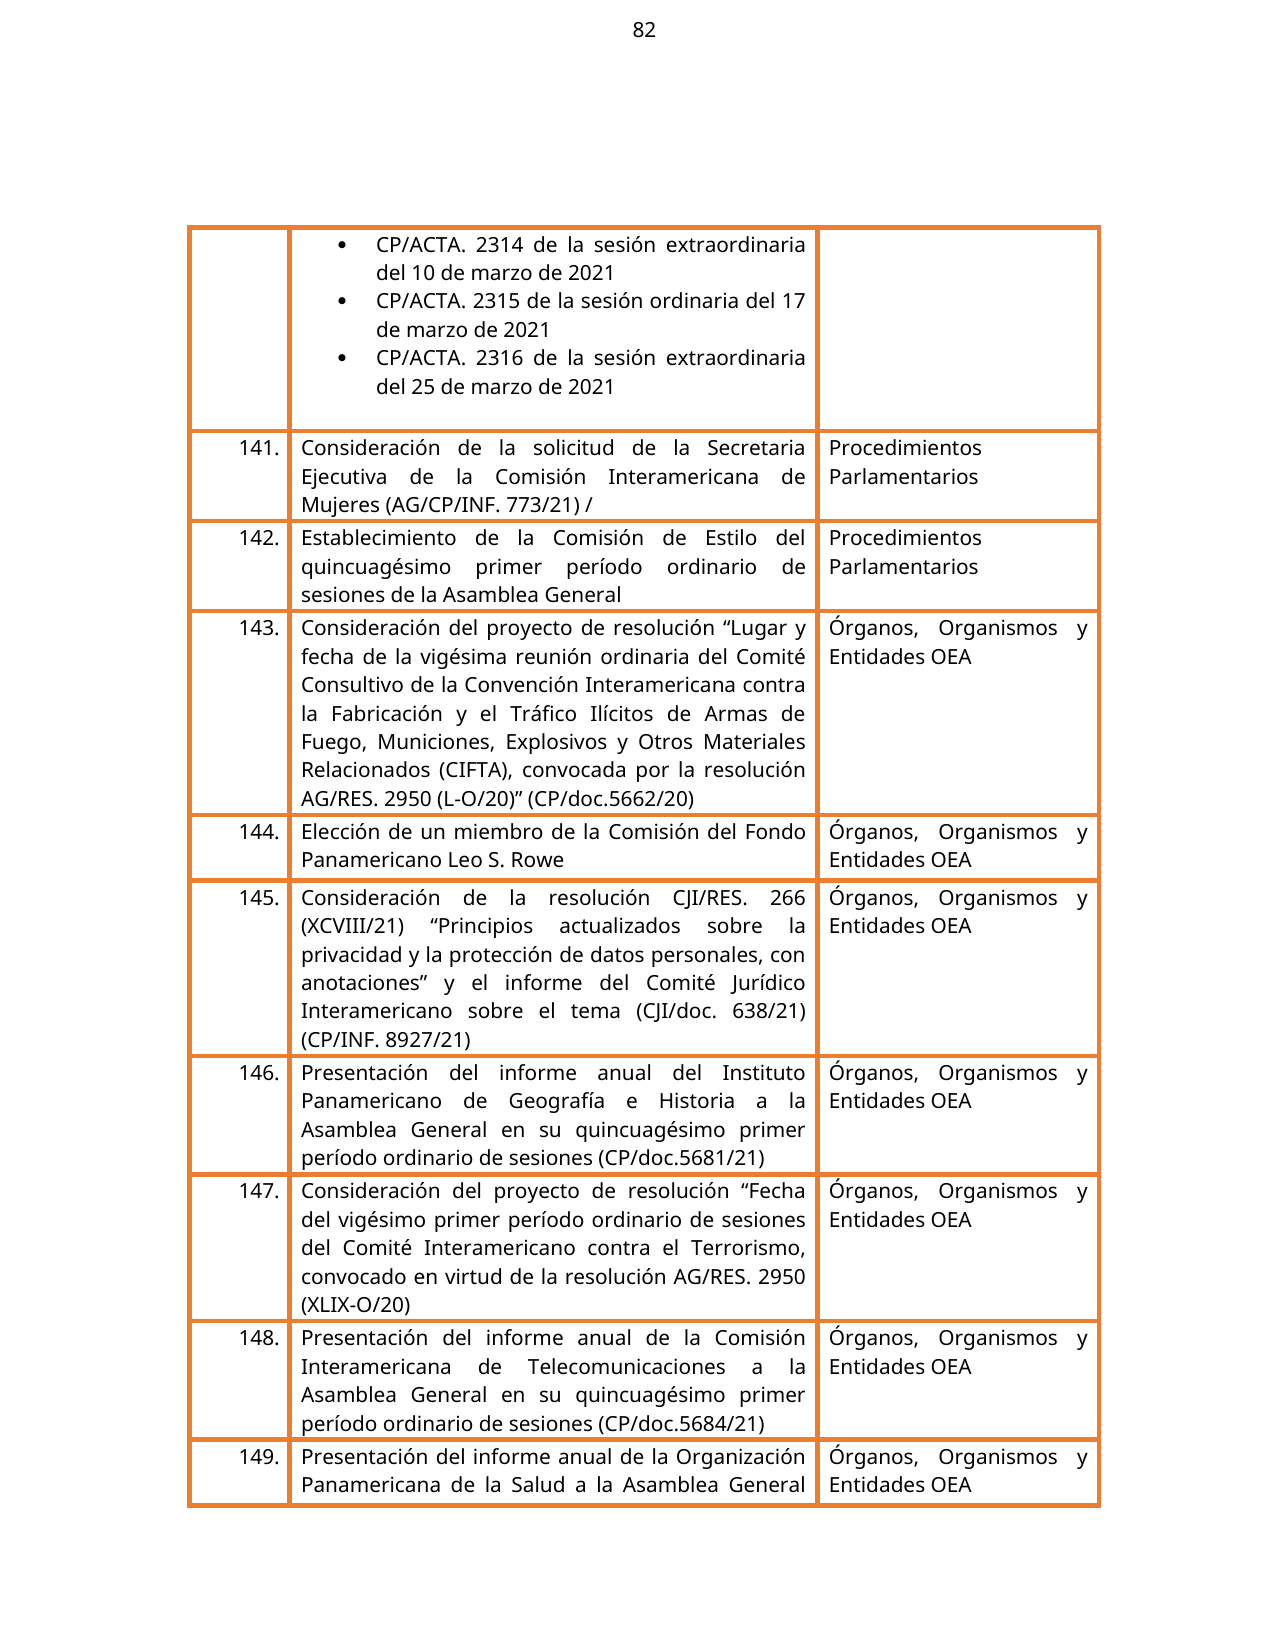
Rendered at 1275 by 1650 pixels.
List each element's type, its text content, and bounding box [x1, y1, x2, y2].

table_cell Órganos, Organismos y Entidades OEA [820, 883, 1097, 1053]
table_cell Procedimientos Parlamentarios [820, 433, 1097, 519]
table_cell [192, 230, 287, 429]
table_cell Órganos, Organismos y Entidades OEA [820, 817, 1097, 878]
table_cell [192, 1058, 287, 1172]
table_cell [292, 1442, 815, 1503]
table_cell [820, 1442, 1097, 1503]
table_cell [192, 817, 287, 878]
table_cell Presentación del informe anual del Instituto Panamericano de Geografía e Historia a la Asamblea General en su quincuagésimo primer período ordinario de sesiones (CP/doc.5681/21) [292, 1058, 815, 1172]
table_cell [292, 230, 815, 429]
table_cell Órganos, Organismos y Entidades OEA [820, 613, 1097, 812]
table_cell [192, 523, 287, 609]
table_cell Presentación del informe anual de la Comisión Interamericana de Telecomunicaciones a la Asamblea General en su quincuagésimo primer período ordinario de sesiones (CP/doc.5684/21) [292, 1323, 815, 1437]
table_cell [192, 1323, 287, 1437]
table_cell [192, 883, 287, 1053]
table_cell Procedimientos Parlamentarios [820, 523, 1097, 609]
table_cell [192, 613, 287, 812]
table_cell [192, 433, 287, 519]
table_cell [192, 1442, 287, 1503]
table_cell Consideración del proyecto de resolución “Lugar y fecha de la vigésima reunión ordinaria del Comité Consultivo de la Convención Interamericana contra la Fabricación y el Tráfico Ilícitos de Armas de Fuego, Municiones, Explosivos y Otros Materiales Relacionados (CIFTA), convocada por la resolución AG/RES. 2950 (L-O/20)” (CP/doc.5662/20) [292, 613, 815, 812]
table_cell Órganos, Organismos y Entidades OEA [820, 1177, 1097, 1319]
table_cell Consideración del proyecto de resolución “Fecha del vigésimo primer período ordinario de sesiones del Comité Interamericano contra el Terrorismo, convocado en virtud de la resolución AG/RES. 2950 (XLIX-O/20) [292, 1177, 815, 1319]
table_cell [820, 230, 1097, 429]
table_cell [192, 1177, 287, 1319]
table_cell Consideración de la resolución CJI/RES. 266 (XCVIII/21) “Principios actualizados sobre la privacidad y la protección de datos personales, con anotaciones” y el informe del Comité Jurídico Interamericano sobre el tema (CJI/doc. 638/21) (CP/INF. 8927/21) [292, 883, 815, 1053]
table_cell Órganos, Organismos y Entidades OEA [820, 1058, 1097, 1172]
table_cell Órganos, Organismos y Entidades OEA [820, 1323, 1097, 1437]
table_cell Consideración de la solicitud de la Secretaria Ejecutiva de la Comisión Interamericana de Mujeres (AG/CP/INF. 773/21) / [292, 433, 815, 519]
table_cell Elección de un miembro de la Comisión del Fondo Panamericano Leo S. Rowe [292, 817, 815, 878]
table_cell Establecimiento de la Comisión de Estilo del quincuagésimo primer período ordinario de sesiones de la Asamblea General [292, 523, 815, 609]
